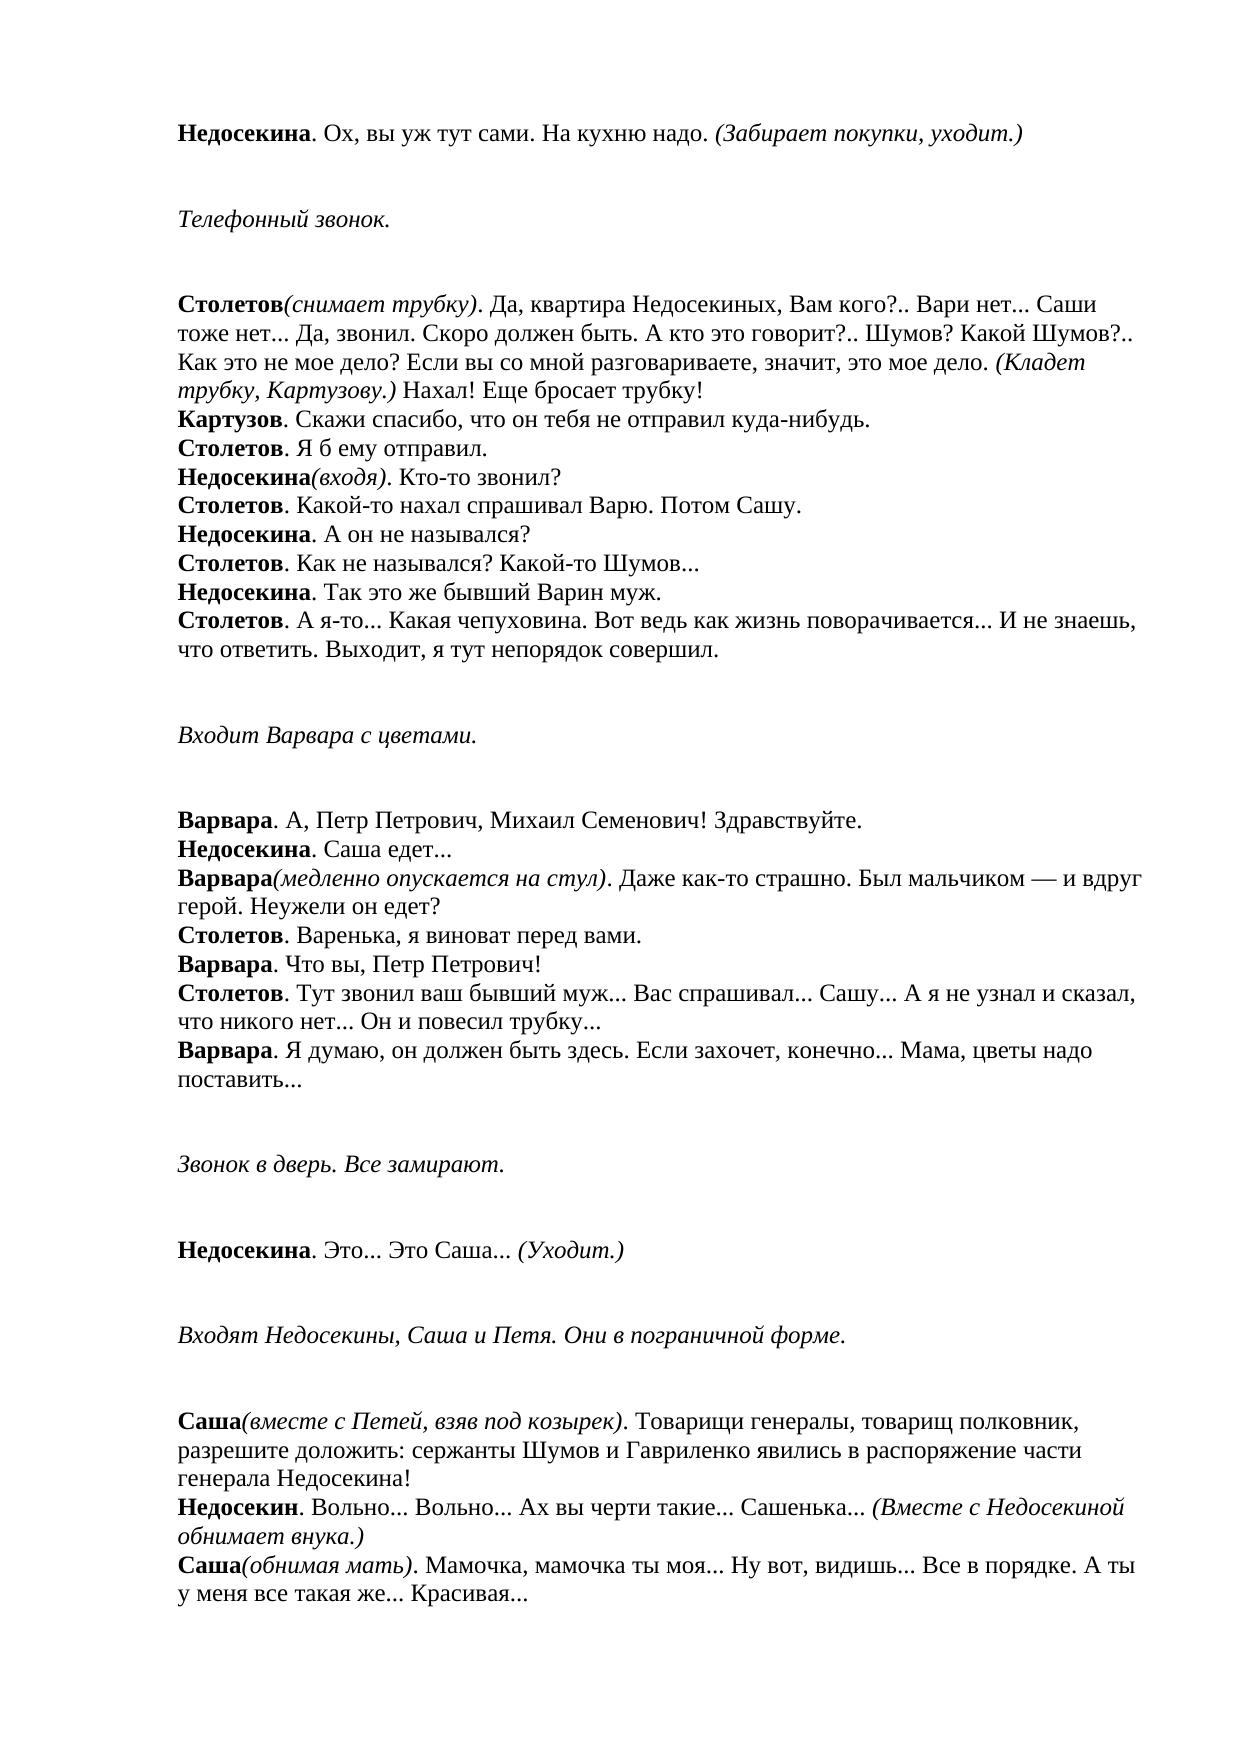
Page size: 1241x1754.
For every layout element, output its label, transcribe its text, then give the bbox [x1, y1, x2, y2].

text Варвара. А, Петр Петрович, Михаил Семенович! Здравствуйте. [177, 805, 1152, 834]
text Недосекина. Саша едет... [177, 834, 1152, 863]
text Картузов. Скажи спасибо, что он тебя не отправил куда-нибудь. [177, 404, 1152, 433]
text Столетов. Как не назывался? Какой-то Шумов... [177, 548, 1152, 577]
text Саша(обнимая мать). Мамочка, мамочка ты моя... Ну вот, видишь... Все в порядке. А ты у меня все такая же... Красивая... [177, 1550, 1152, 1607]
text Звонок в дверь. Все замирают. [177, 1149, 1152, 1178]
text Столетов. Варенька, я виноват перед вами. [177, 920, 1152, 949]
text Входит Варвара с цветами. [177, 720, 1152, 748]
text Столетов(снимает трубку). Да, квартира Недосекиных, Вам кого?.. Вари нет... Саши тоже нет... Да, звонил. Скоро должен быть. А кто это говорит?.. Шумов? Какой Шумов?.. Как это не мое дело? Если вы со мной разговариваете, значит, это мое дело. (Кладет трубку, Картузову.) Нахал! Еще бросает трубку! [177, 289, 1152, 404]
text Входят Недосекины, Саша и Петя. Они в пограничной форме. [177, 1321, 1152, 1349]
text Недосекина. Так это же бывший Варин муж. [177, 577, 1152, 605]
text Недосекина. А он не назывался? [177, 519, 1152, 548]
text Недосекина. Это... Это Саша... (Уходит.) [177, 1235, 1152, 1264]
text Столетов. Какой-то нахал спрашивал Варю. Потом Сашу. [177, 490, 1152, 519]
text Недосекин. Вольно... Вольно... Ах вы черти такие... Сашенька... (Вместе с Недосекиной обнимает внука.) [177, 1492, 1152, 1550]
text Недосекина(входя). Кто-то звонил? [177, 462, 1152, 490]
text Столетов. А я-то... Какая чепуховина. Вот ведь как жизнь поворачивается... И не знаешь, что ответить. Выходит, я тут непорядок совершил. [177, 605, 1152, 663]
text Варвара(медленно опускается на стул). Даже как-то страшно. Был мальчиком — и вдруг герой. Неужели он едет? [177, 863, 1152, 920]
text Телефонный звонок. [177, 204, 1152, 232]
text Недосекина. Ох, вы уж тут сами. На кухню надо. (Забирает покупки, уходит.) [177, 118, 1152, 147]
text Варвара. Я думаю, он должен быть здесь. Если захочет, конечно... Мама, цветы надо поставить... [177, 1035, 1152, 1093]
text Столетов. Я б ему отправил. [177, 433, 1152, 462]
text Столетов. Тут звонил ваш бывший муж... Вас спрашивал... Сашу... А я не узнал и сказал, что никого нет... Он и повесил трубку... [177, 978, 1152, 1035]
text Саша(вместе с Петей, взяв под козырек). Товарищи генералы, товарищ полковник, разрешите доложить: сержанты Шумов и Гавриленко явились в распоряжение части генерала Недосекина! [177, 1406, 1152, 1492]
text Варвара. Что вы, Петр Петрович! [177, 949, 1152, 978]
